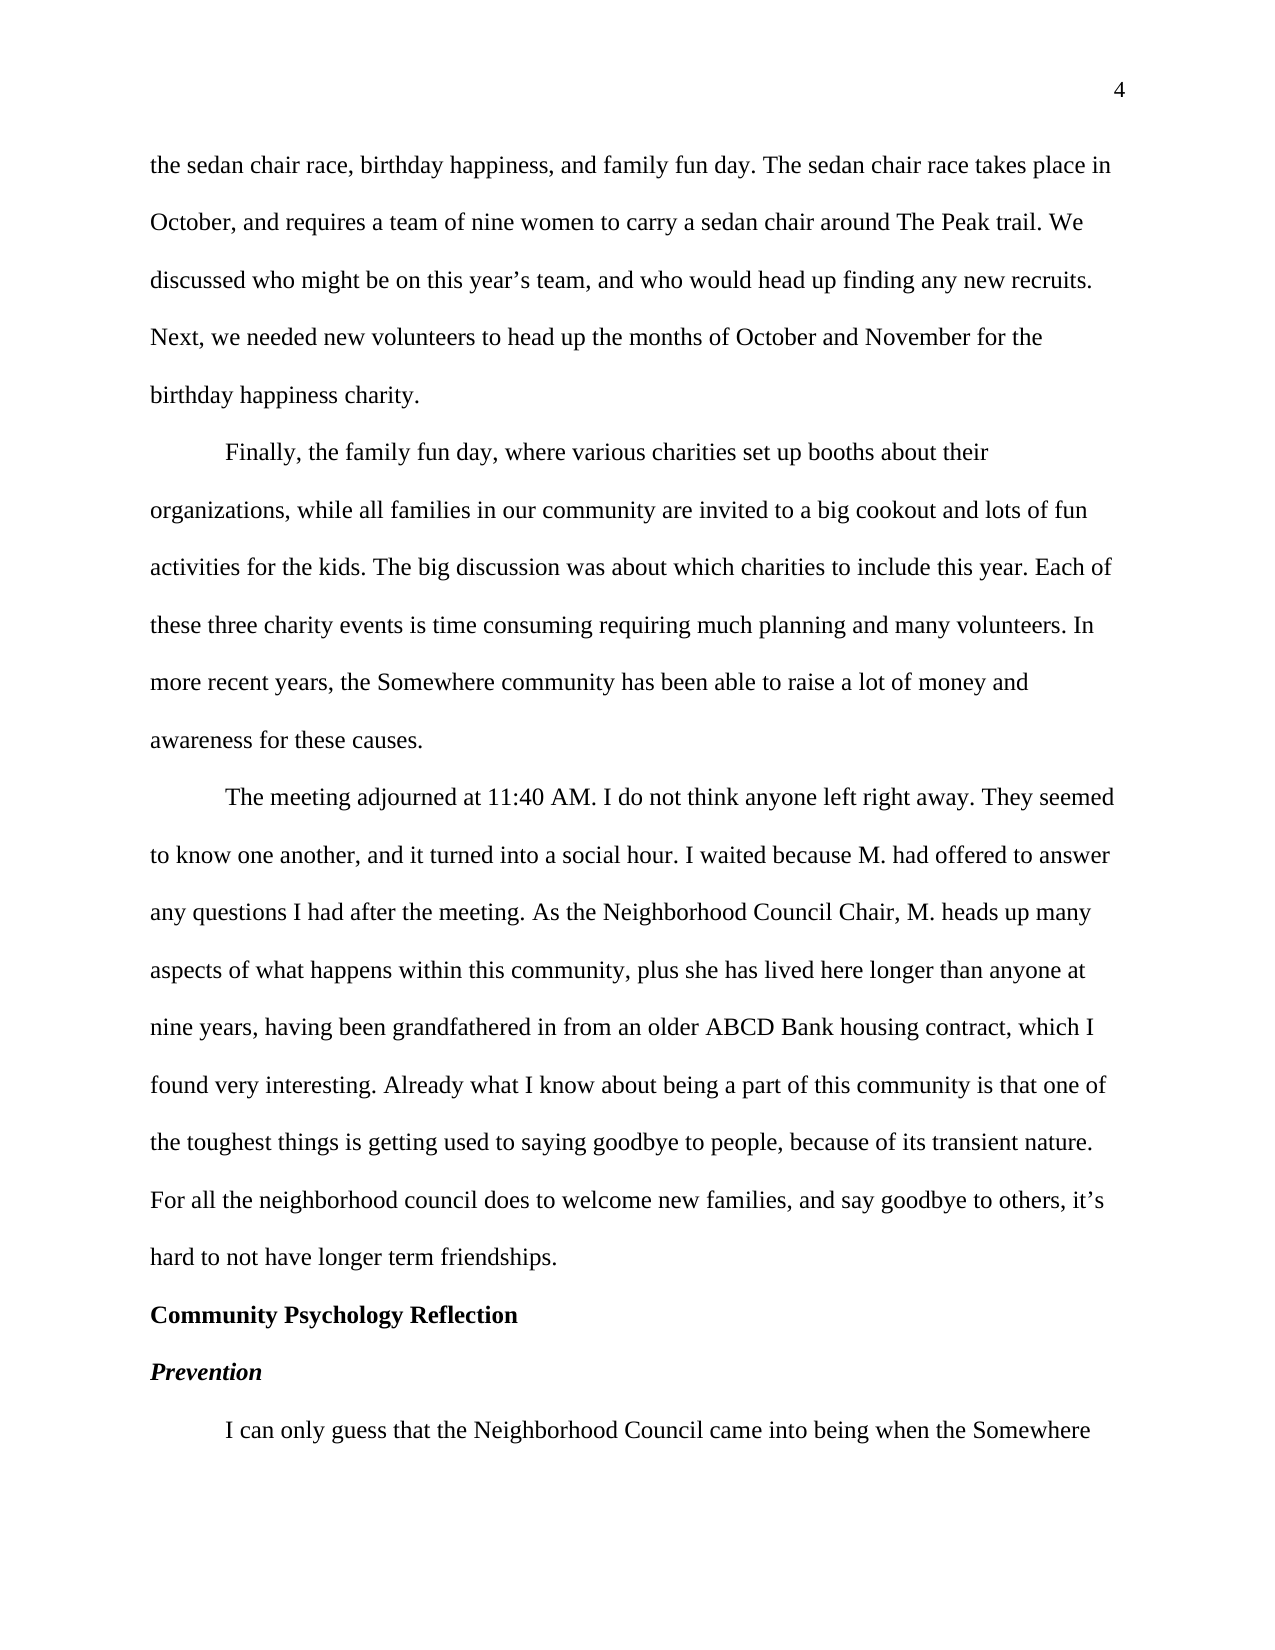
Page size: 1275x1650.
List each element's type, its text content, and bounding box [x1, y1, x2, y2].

text Finally, the family fun day, where various charities set up booths about their organizations, while all families in our community are invited to a big cookout and lots of fun activities for the kids. The big discussion was about which charities to include this year. Each of these three charity events is time consuming requiring much planning and many volunteers. In more recent years, the Somewhere community has been able to raise a lot of money and awareness for these causes. [150, 437, 1125, 754]
subtitle Community Psychology Reflection [150, 1300, 1125, 1329]
text Next, we needed new volunteers to head up the months of October and November for the birthday happiness charity. [150, 322, 1125, 409]
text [150, 1415, 1125, 1444]
text Prevention [150, 1357, 1125, 1386]
text The meeting adjourned at 11:40 AM. I do not think anyone left right away. They seemed to know one another, and it turned into a social hour. I waited because M. had offered to answer any questions I had after the meeting. As the Neighborhood Council Chair, M. heads up many aspects of what happens within this community, plus she has lived here longer than anyone at nine years, having been grandfathered in from an older ABCD Bank housing contract, which I found very interesting. Already what I know about being a part of this community is that one of the toughest things is getting used to saying goodbye to people, because of its transient nature. For all the neighborhood council does to welcome new families, and say goodbye to others, it’s hard to not have longer term friendships. [150, 782, 1125, 1271]
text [150, 150, 1125, 294]
